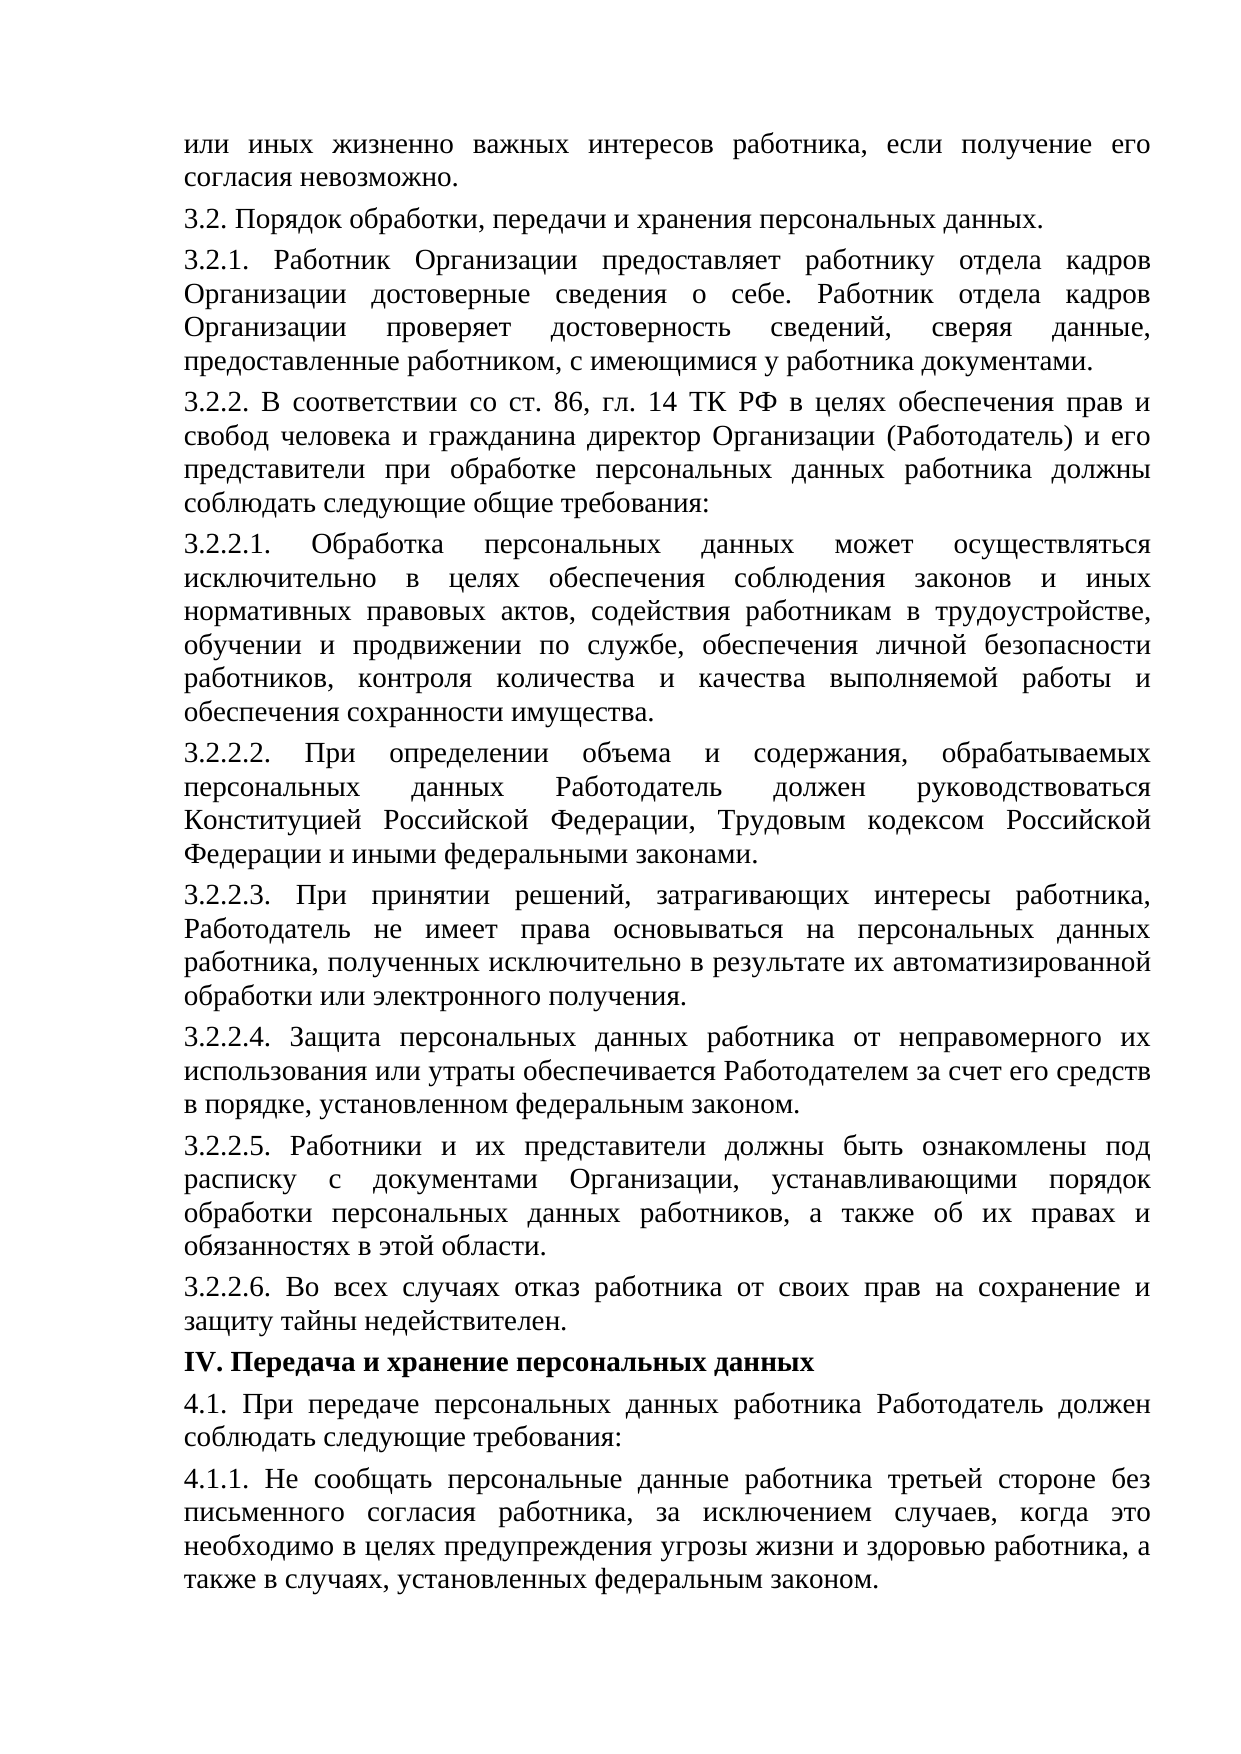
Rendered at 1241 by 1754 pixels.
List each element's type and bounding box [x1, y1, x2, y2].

table_cell [184, 118, 1152, 1595]
